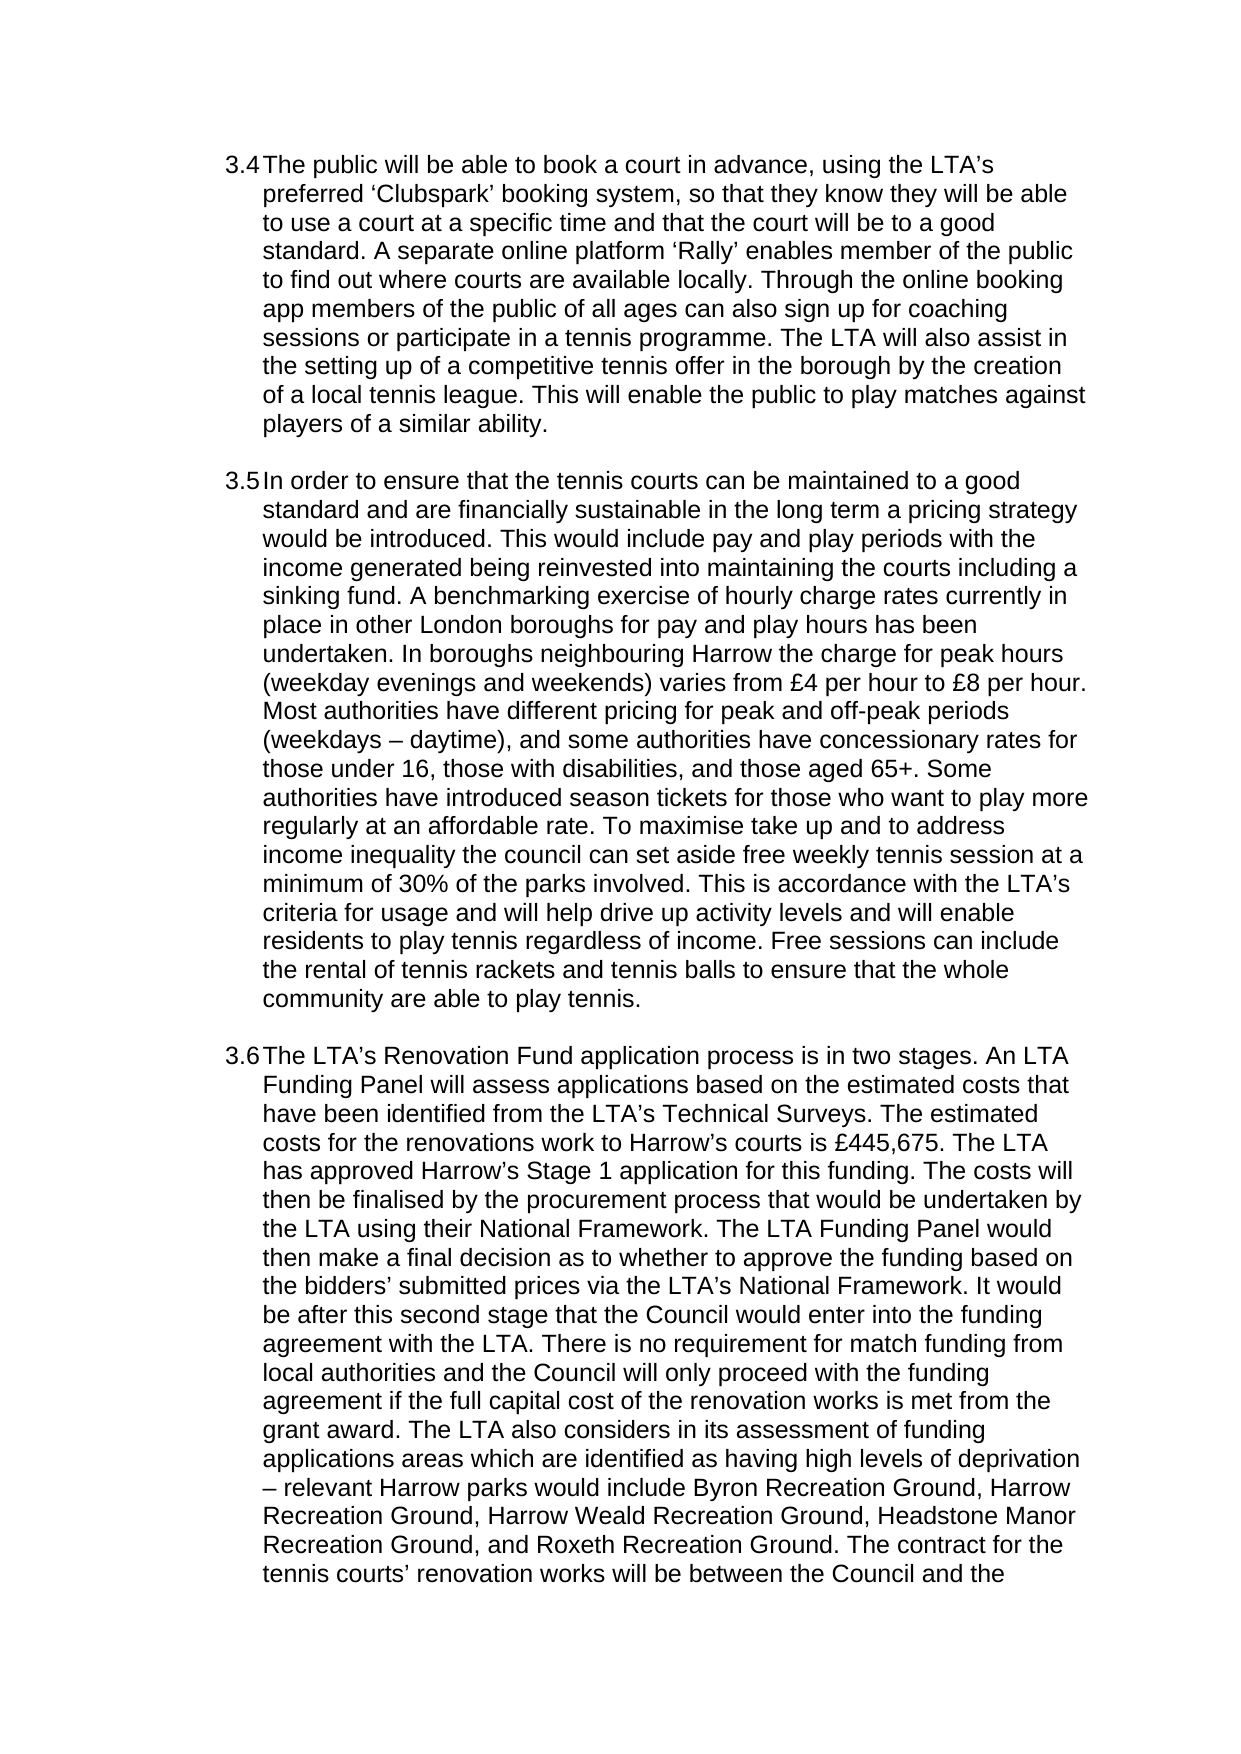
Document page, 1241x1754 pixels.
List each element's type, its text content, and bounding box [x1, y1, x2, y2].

list In order to ensure that the tennis courts can be maintained to a good standard and are financially sustainable in the long term a pricing strategy would be introduced. This would include pay and play periods with the income generated being reinvested into maintaining the courts including a sinking fund. A benchmarking exercise of hourly charge rates currently in place in other London boroughs for pay and play hours has been undertaken. In boroughs neighbouring Harrow the charge for peak hours (weekday evenings and weekends) varies from £4 per hour to £8 per hour. Most authorities have different pricing for peak and off-peak periods (weekdays – daytime), and some authorities have concessionary rates for those under 16, those with disabilities, and those aged 65+. Some authorities have introduced season tickets for those who want to play more regularly at an affordable rate. To maximise take up and to address income inequality the council can set aside free weekly tennis session at a minimum of 30% of the parks involved. This is accordance with the LTA’s criteria for usage and will help drive up activity levels and will enable residents to play tennis regardless of income. Free sessions can include the rental of tennis rackets and tennis balls to ensure that the whole community are able to play tennis. [225, 466, 1090, 1012]
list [225, 1041, 1090, 1587]
list The public will be able to book a court in advance, using the LTA’s preferred ‘Clubspark’ booking system, so that they know they will be able to use a court at a specific time and that the court will be to a good standard. A separate online platform ‘Rally’ enables member of the public to find out where courts are available locally. Through the online booking app members of the public of all ages can also sign up for coaching sessions or participate in a tennis programme. The LTA will also assist in the setting up of a competitive tennis offer in the borough by the creation of a local tennis league. This will enable the public to play matches against players of a similar ability. [225, 150, 1090, 437]
